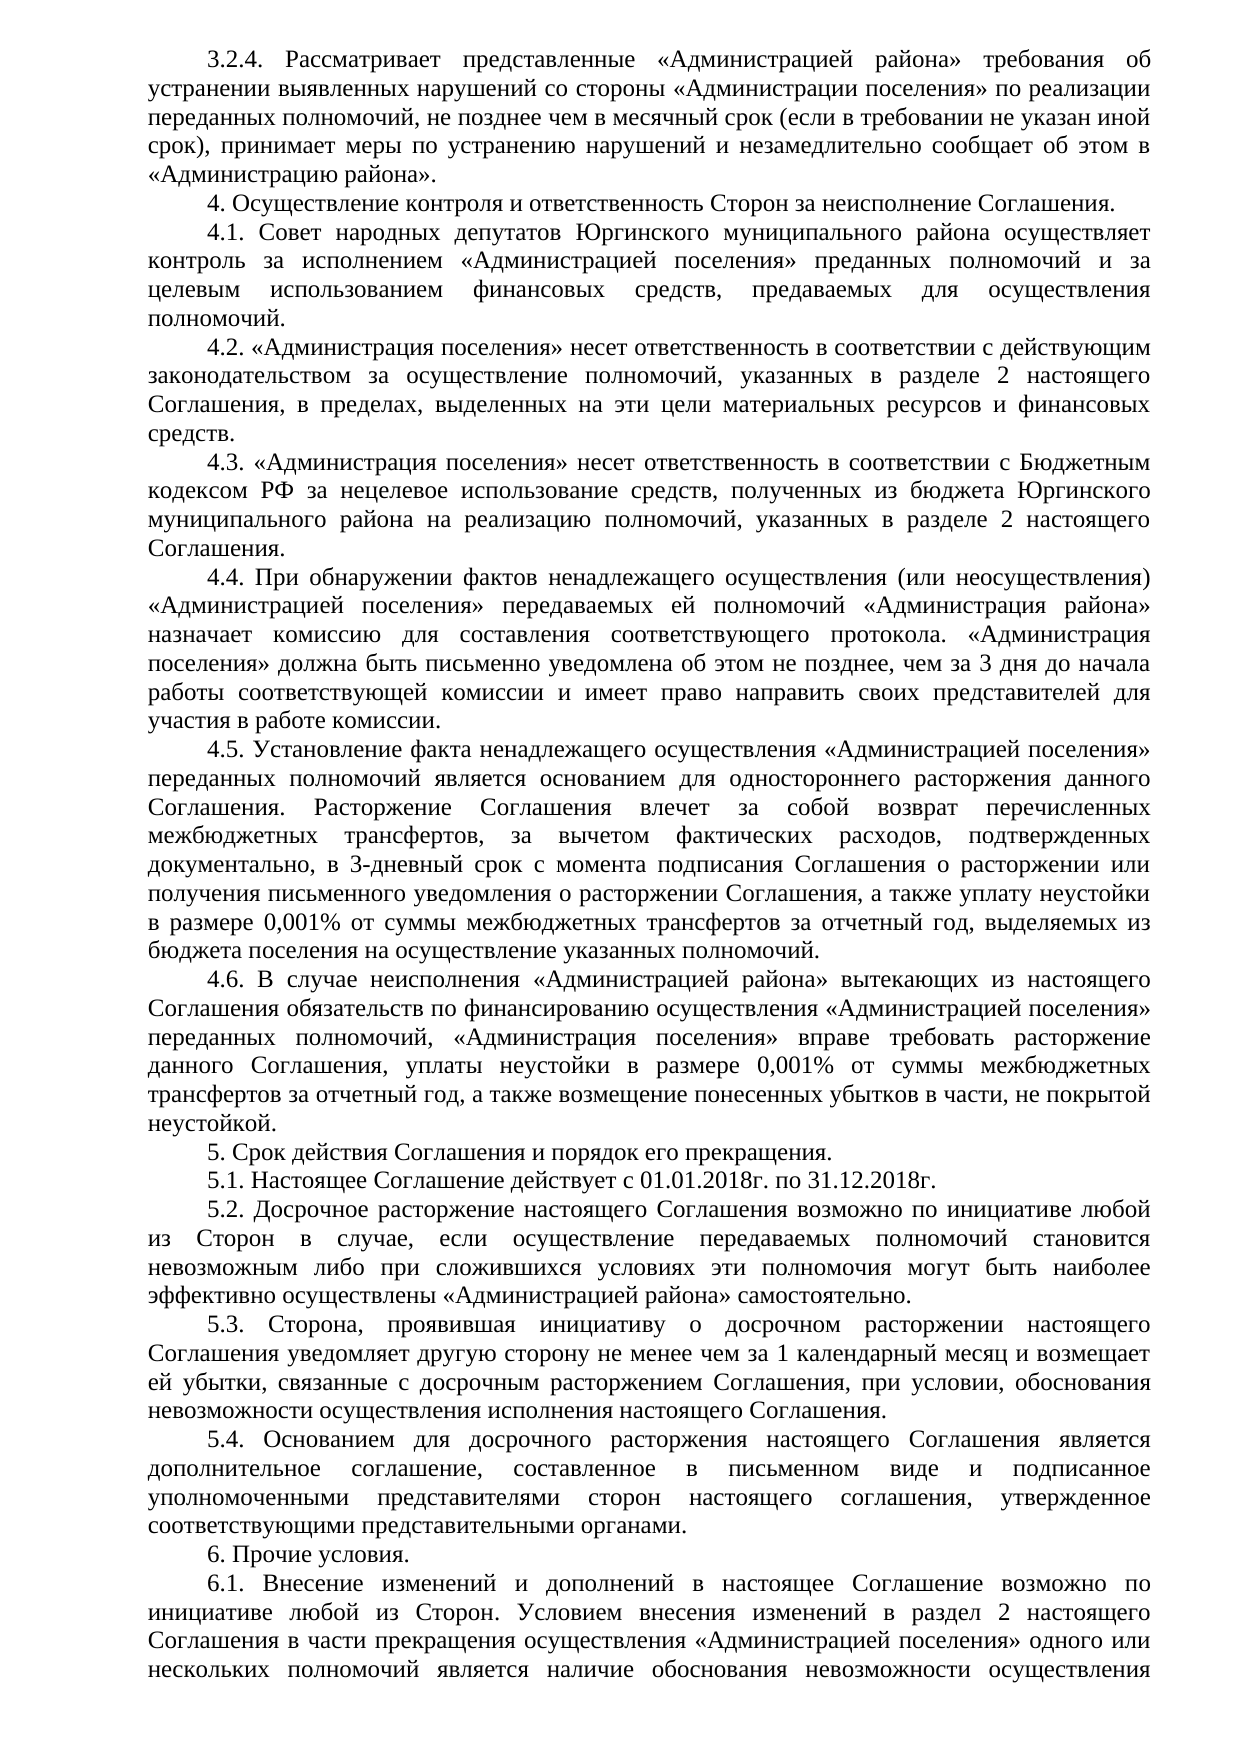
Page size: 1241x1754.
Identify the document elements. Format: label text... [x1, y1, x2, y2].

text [148, 1568, 1152, 1683]
text 4.6. В случае неисполнения «Администрацией района» вытекающих из настоящего Соглашения обязательств по финансированию осуществления «Администрацией поселения» переданных полномочий, «Администрация поселения» вправе требовать расторжение данного Соглашения, уплаты неустойки в размере 0,001% от суммы межбюджетных трансфертов за отчетный год, а также возмещение понесенных убытков в части, не покрытой неустойкой. [148, 964, 1152, 1137]
text 6. Прочие условия. [148, 1539, 1152, 1568]
text 5.2. Досрочное расторжение настоящего Соглашения возможно по инициативе любой из Сторон в случае, если осуществление передаваемых полномочий становится невозможным либо при сложившихся условиях эти полномочия могут быть наиболее эффективно осуществлены «Администрацией района» самостоятельно. [148, 1194, 1152, 1309]
text 4.3. «Администрация поселения» несет ответственность в соответствии с Бюджетным кодексом РФ за нецелевое использование средств, полученных из бюджета Юргинского муниципального района на реализацию полномочий, указанных в разделе 2 настоящего Соглашения. [148, 447, 1152, 562]
text 4.5. Установление факта ненадлежащего осуществления «Администрацией поселения» переданных полномочий является основанием для одностороннего расторжения данного Соглашения. Расторжение Соглашения влечет за собой возврат перечисленных межбюджетных трансфертов, за вычетом фактических расходов, подтвержденных документально, в 3-дневный срок с момента подписания Соглашения о расторжении или получения письменного уведомления о расторжении Соглашения, а также уплату неустойки в размере 0,001% от суммы межбюджетных трансфертов за отчетный год, выделяемых из бюджета поселения на осуществление указанных полномочий. [148, 734, 1152, 964]
text 5.4. Основанием для досрочного расторжения настоящего Соглашения является дополнительное соглашение, составленное в письменном виде и подписанное уполномоченными представителями сторон настоящего соглашения, утвержденное соответствующими представительными органами. [148, 1424, 1152, 1539]
text 4.1. Совет народных депутатов Юргинского муниципального района осуществляет контроль за исполнением «Администрацией поселения» преданных полномочий и за целевым использованием финансовых средств, предаваемых для осуществления полномочий. [148, 217, 1152, 332]
text 4.4. При обнаружении фактов ненадлежащего осуществления (или неосуществления) «Администрацией поселения» передаваемых ей полномочий «Администрация района» назначает комиссию для составления соответствующего протокола. «Администрация поселения» должна быть письменно уведомлена об этом не позднее, чем за 3 дня до начала работы соответствующей комиссии и имеет право направить своих представителей для участия в работе комиссии. [148, 562, 1152, 734]
text 3.2.4. Рассматривает представленные «Администрацией района» требования об устранении выявленных нарушений со стороны «Администрации поселения» по реализации переданных полномочий, не позднее чем в месячный срок (если в требовании не указан иной срок), принимает меры по устранению нарушений и незамедлительно сообщает об этом в «Администрацию района». [148, 44, 1152, 188]
text 5.1. Настоящее Соглашение действует с 01.01.2018г. по 31.12.2018г. [148, 1166, 1152, 1194]
text 5.3. Сторона, проявившая инициативу о досрочном расторжении настоящего Соглашения уведомляет другую сторону не менее чем за 1 календарный месяц и возмещает ей убытки, связанные с досрочным расторжением Соглашения, при условии, обоснования невозможности осуществления исполнения настоящего Соглашения. [148, 1309, 1152, 1424]
text 4.2. «Администрация поселения» несет ответственность в соответствии с действующим законодательством за осуществление полномочий, указанных в разделе 2 настоящего Соглашения, в пределах, выделенных на эти цели материальных ресурсов и финансовых средств. [148, 332, 1152, 447]
text 4. Осуществление контроля и ответственность Сторон за неисполнение Соглашения. [148, 188, 1152, 217]
text 5. Срок действия Соглашения и порядок его прекращения. [148, 1137, 1152, 1166]
